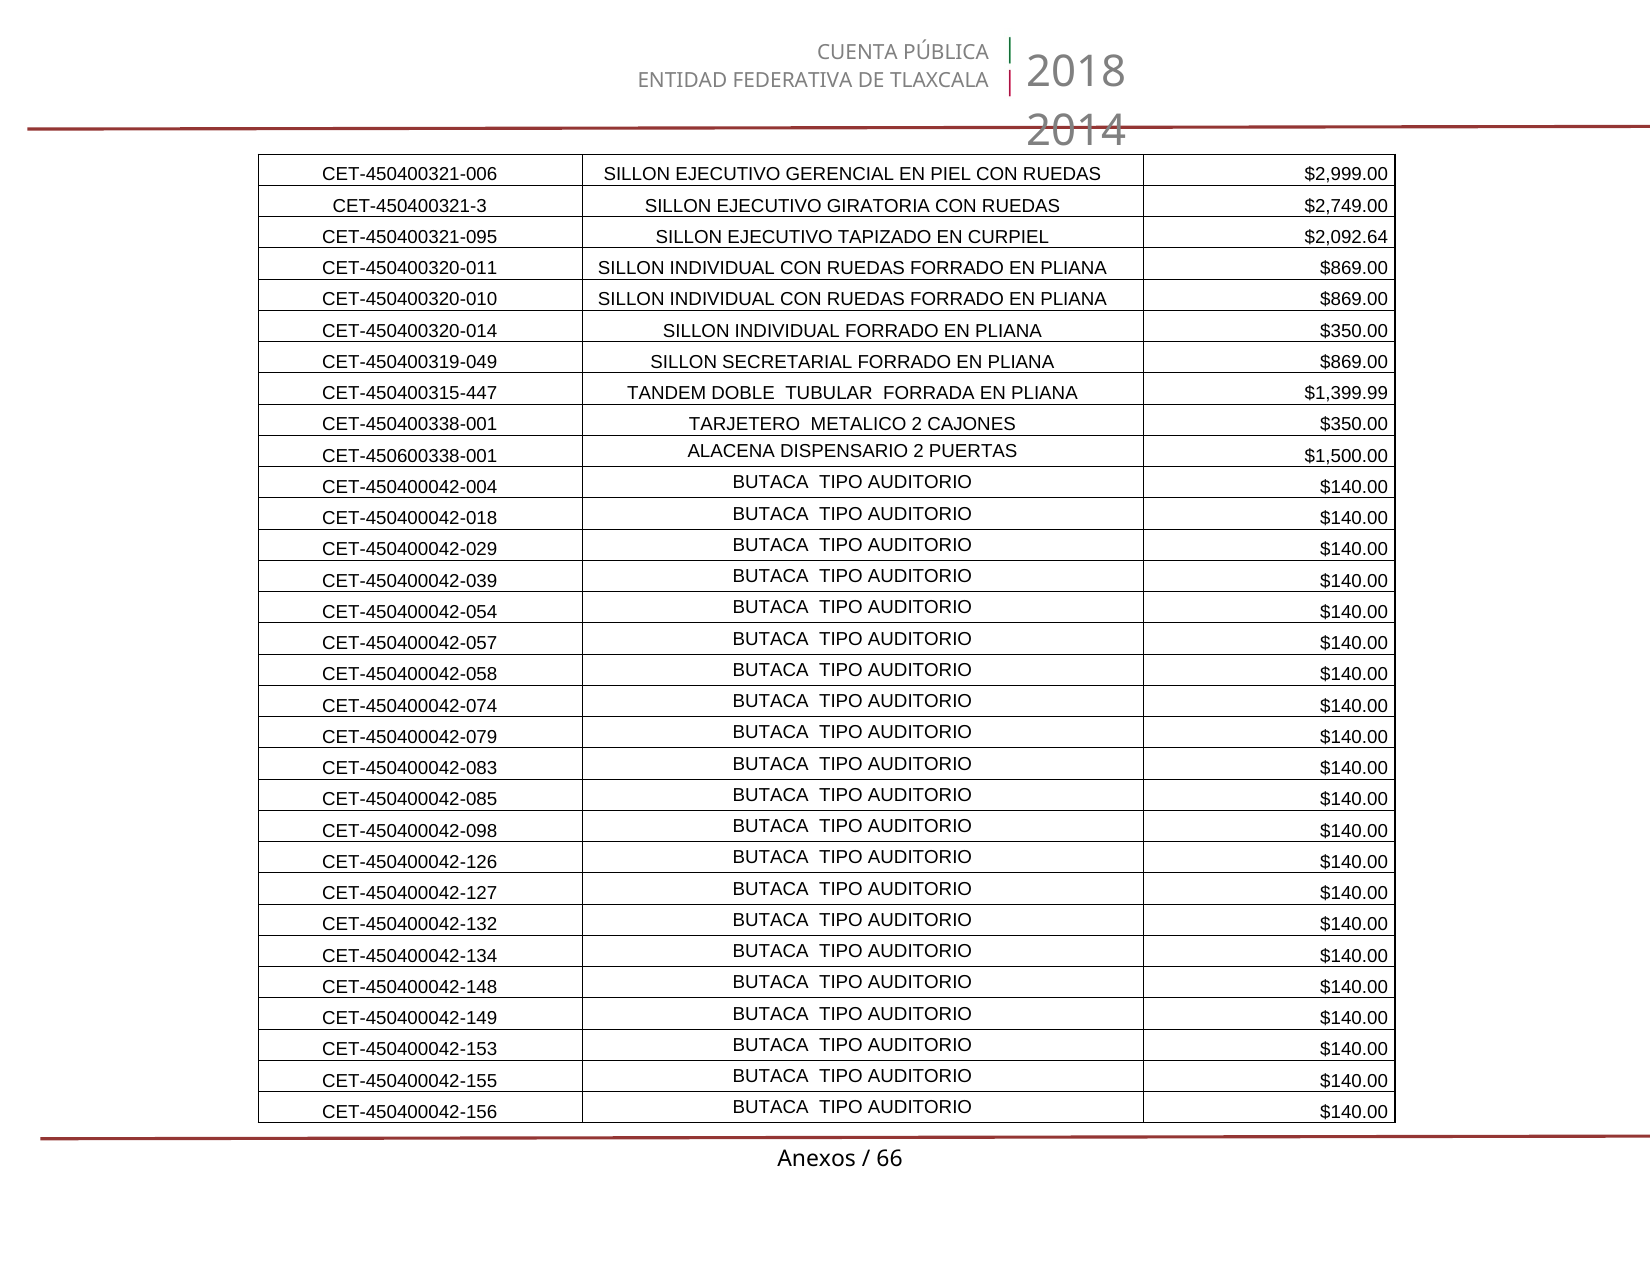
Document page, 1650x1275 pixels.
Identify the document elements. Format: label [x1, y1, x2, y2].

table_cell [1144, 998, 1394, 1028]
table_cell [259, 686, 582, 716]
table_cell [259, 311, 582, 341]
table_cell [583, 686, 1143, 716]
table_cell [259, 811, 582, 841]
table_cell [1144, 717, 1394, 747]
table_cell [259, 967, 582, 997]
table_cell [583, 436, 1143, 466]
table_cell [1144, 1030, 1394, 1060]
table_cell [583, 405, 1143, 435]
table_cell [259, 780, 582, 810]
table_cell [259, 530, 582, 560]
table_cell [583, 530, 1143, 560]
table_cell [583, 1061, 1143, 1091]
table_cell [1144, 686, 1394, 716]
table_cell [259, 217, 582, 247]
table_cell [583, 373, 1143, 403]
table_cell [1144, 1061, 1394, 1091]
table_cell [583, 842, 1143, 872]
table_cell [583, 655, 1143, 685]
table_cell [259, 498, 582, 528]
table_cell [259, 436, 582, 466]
picture [1004, 28, 1020, 99]
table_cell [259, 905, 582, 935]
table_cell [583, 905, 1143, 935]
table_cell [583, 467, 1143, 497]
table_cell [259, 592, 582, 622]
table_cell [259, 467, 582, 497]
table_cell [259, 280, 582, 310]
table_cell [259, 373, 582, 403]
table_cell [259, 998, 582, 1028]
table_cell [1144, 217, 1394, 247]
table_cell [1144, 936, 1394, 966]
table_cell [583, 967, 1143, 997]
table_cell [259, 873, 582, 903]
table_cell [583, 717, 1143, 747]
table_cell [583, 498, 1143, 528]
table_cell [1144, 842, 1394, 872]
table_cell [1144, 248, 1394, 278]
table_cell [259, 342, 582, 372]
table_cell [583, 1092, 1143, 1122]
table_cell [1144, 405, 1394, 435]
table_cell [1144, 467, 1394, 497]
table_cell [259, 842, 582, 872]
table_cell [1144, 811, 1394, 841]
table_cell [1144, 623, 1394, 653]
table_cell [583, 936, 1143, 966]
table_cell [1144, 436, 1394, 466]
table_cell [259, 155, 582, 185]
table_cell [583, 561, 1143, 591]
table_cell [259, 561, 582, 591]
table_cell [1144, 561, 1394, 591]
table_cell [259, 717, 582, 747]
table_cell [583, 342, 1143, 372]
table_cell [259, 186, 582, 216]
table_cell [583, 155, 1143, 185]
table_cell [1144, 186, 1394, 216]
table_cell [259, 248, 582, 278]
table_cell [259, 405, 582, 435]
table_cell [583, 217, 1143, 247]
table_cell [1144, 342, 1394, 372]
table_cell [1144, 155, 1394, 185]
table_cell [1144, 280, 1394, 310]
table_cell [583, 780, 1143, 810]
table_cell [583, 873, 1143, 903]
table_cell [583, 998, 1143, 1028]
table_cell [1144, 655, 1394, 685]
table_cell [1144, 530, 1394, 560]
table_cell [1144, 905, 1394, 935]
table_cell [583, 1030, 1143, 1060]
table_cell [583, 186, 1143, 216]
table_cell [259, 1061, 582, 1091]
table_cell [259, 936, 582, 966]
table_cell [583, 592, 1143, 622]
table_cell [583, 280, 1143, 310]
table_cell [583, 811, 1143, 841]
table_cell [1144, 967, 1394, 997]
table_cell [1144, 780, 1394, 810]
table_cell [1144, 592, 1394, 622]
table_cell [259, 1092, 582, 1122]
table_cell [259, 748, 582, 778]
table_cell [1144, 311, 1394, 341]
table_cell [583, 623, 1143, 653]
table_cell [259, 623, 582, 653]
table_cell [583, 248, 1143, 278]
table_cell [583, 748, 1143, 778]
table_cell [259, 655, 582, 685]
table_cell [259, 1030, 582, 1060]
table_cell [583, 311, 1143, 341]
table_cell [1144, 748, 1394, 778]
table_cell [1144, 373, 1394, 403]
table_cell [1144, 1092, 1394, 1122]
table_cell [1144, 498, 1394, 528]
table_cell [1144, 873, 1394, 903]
